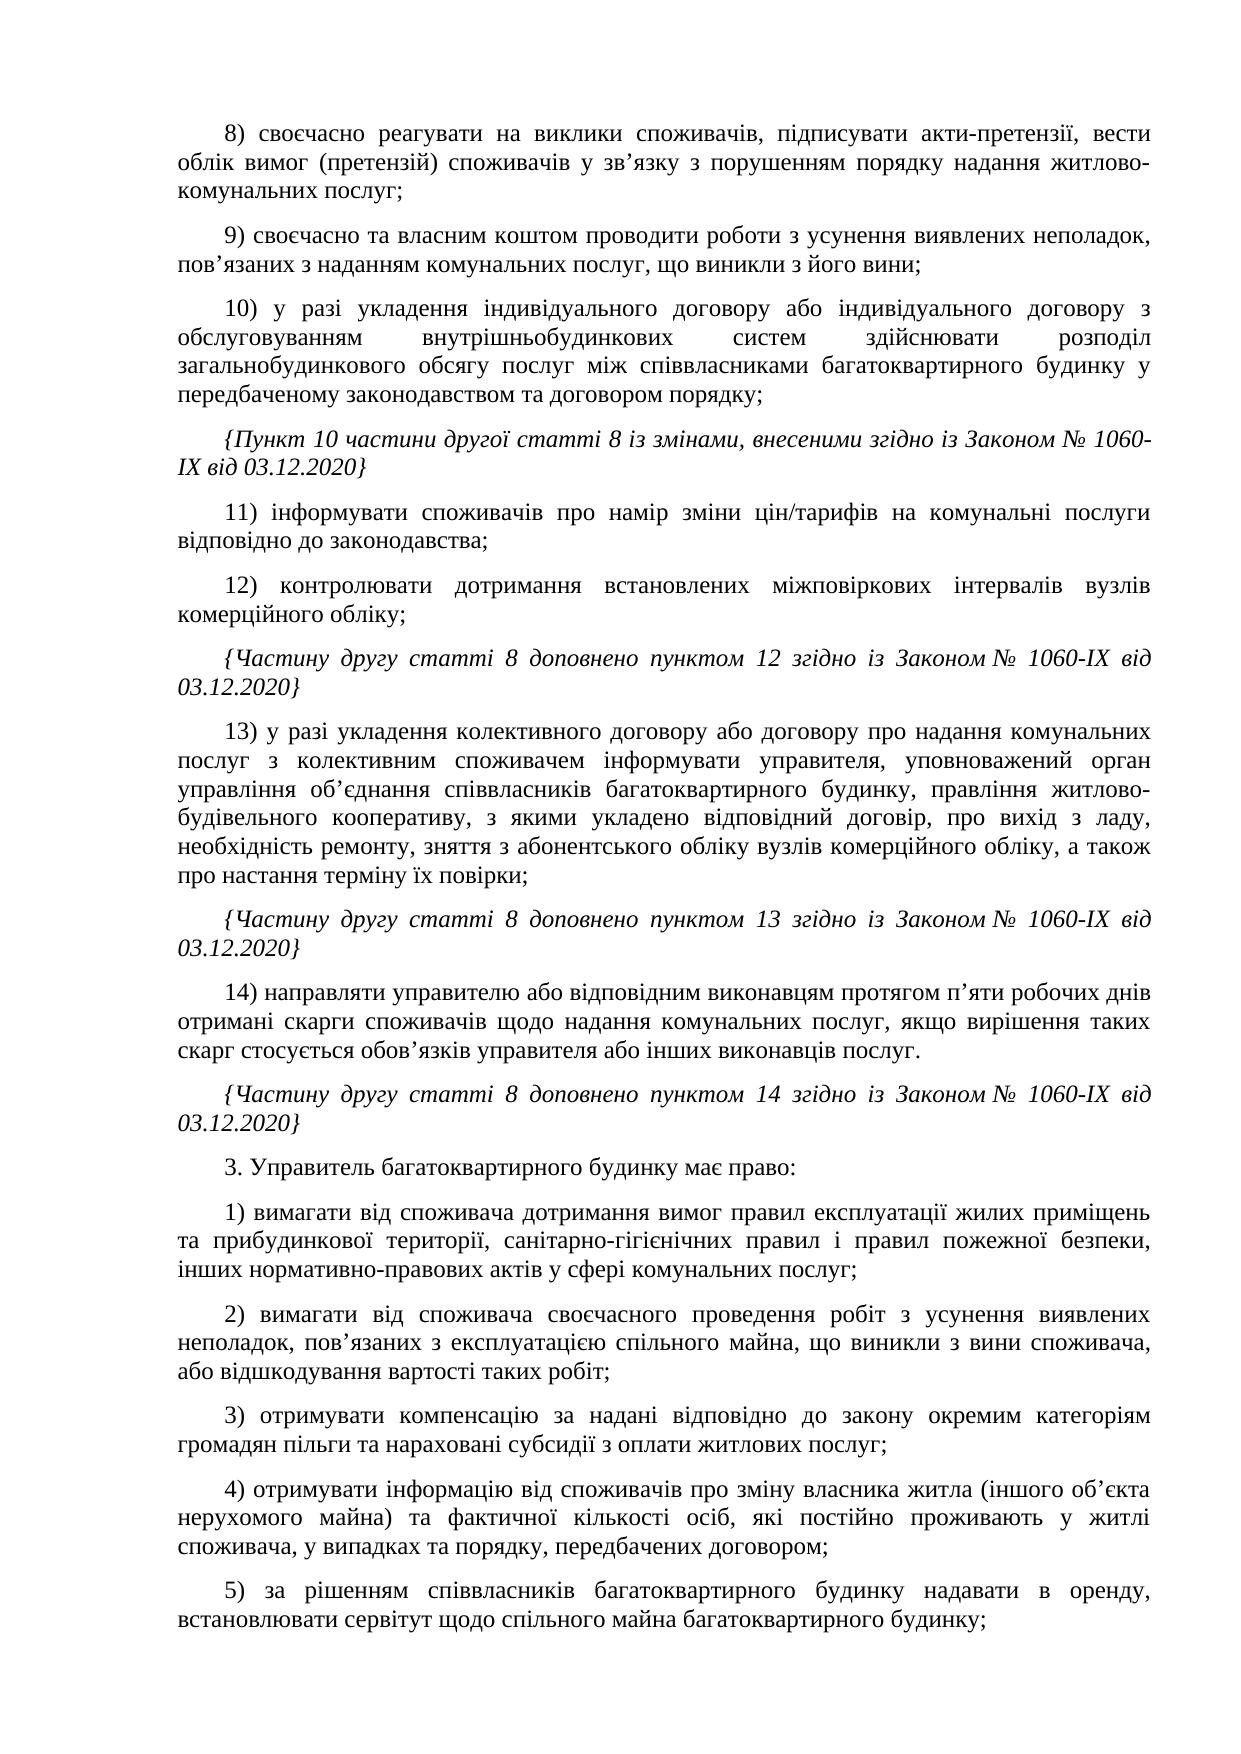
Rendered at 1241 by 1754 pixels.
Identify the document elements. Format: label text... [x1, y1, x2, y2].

text {Частину другу статті 8 доповнено пунктом 12 згідно із Законом № 1060-IX від 03.12.2020} [177, 643, 1152, 701]
text 3) отримувати компенсацію за надані відповідно до закону окремим категоріям громадян пільги та нараховані субсидії з оплати житлових послуг; [177, 1401, 1152, 1458]
text 12) контролювати дотримання встановлених міжповіркових інтервалів вузлів комерційного обліку; [177, 570, 1152, 627]
text 10) у разі укладення індивідуального договору або індивідуального договору з обслуговуванням внутрішньобудинкових систем здійснювати розподіл загальнобудинкового обсягу послуг між співвласниками багатоквартирного будинку у передбаченому законодавством та договором порядку; [177, 293, 1152, 408]
text 5) за рішенням співвласників багатоквартирного будинку надавати в оренду, встановлювати сервітут щодо спільного майна багатоквартирного будинку; [177, 1576, 1152, 1633]
text {Частину другу статті 8 доповнено пунктом 13 згідно із Законом № 1060-IX від 03.12.2020} [177, 904, 1152, 962]
text 2) вимагати від споживача своєчасного проведення робіт з усунення виявлених неполадок, пов’язаних з експлуатацією спільного майна, що виникли з вини споживача, або відшкодування вартості таких робіт; [177, 1299, 1152, 1385]
text 11) інформувати споживачів про намір зміни цін/тарифів на комунальні послуги відповідно до законодавства; [177, 497, 1152, 554]
text 14) направляти управителю або відповідним виконавцям протягом п’яти робочих днів отримані скарги споживачів щодо надання комунальних послуг, якщо вирішення таких скарг стосується обов’язків управителя або інших виконавців послуг. [177, 977, 1152, 1064]
text {Частину другу статті 8 доповнено пунктом 14 згідно із Законом № 1060-IX від 03.12.2020} [177, 1079, 1152, 1137]
text 9) своєчасно та власним коштом проводити роботи з усунення виявлених неполадок, пов’язаних з наданням комунальних послуг, що виникли з його вини; [177, 220, 1152, 277]
text 13) у разі укладення колективного договору або договору про надання комунальних послуг з колективним споживачем інформувати управителя, уповноважений орган управління об’єднання співвласників багатоквартирного будинку, правління житлово-будівельного кооперативу, з якими укладено відповідний договір, про вихід з ладу, необхідність ремонту, зняття з абонентського обліку вузлів комерційного обліку, а також про настання терміну їх повірки; [177, 716, 1152, 889]
text 8) своєчасно реагувати на виклики споживачів, підписувати акти-претензії, вести облік вимог (претензій) споживачів у зв’язку з порушенням порядку надання житлово-комунальних послуг; [177, 118, 1152, 204]
text 1) вимагати від споживача дотримання вимог правил експлуатації жилих приміщень та прибудинкової території, санітарно-гігієнічних правил і правил пожежної безпеки, інших нормативно-правових актів у сфері комунальних послуг; [177, 1197, 1152, 1283]
text 3. Управитель багатоквартирного будинку має право: [177, 1152, 1152, 1181]
text {Пункт 10 частини другої статті 8 із змінами, внесеними згідно із Законом № 1060-IX від 03.12.2020} [177, 424, 1152, 481]
text 4) отримувати інформацію від споживачів про зміну власника житла (іншого об’єкта нерухомого майна) та фактичної кількості осіб, які постійно проживають у житлі споживача, у випадках та порядку, передбачених договором; [177, 1474, 1152, 1560]
